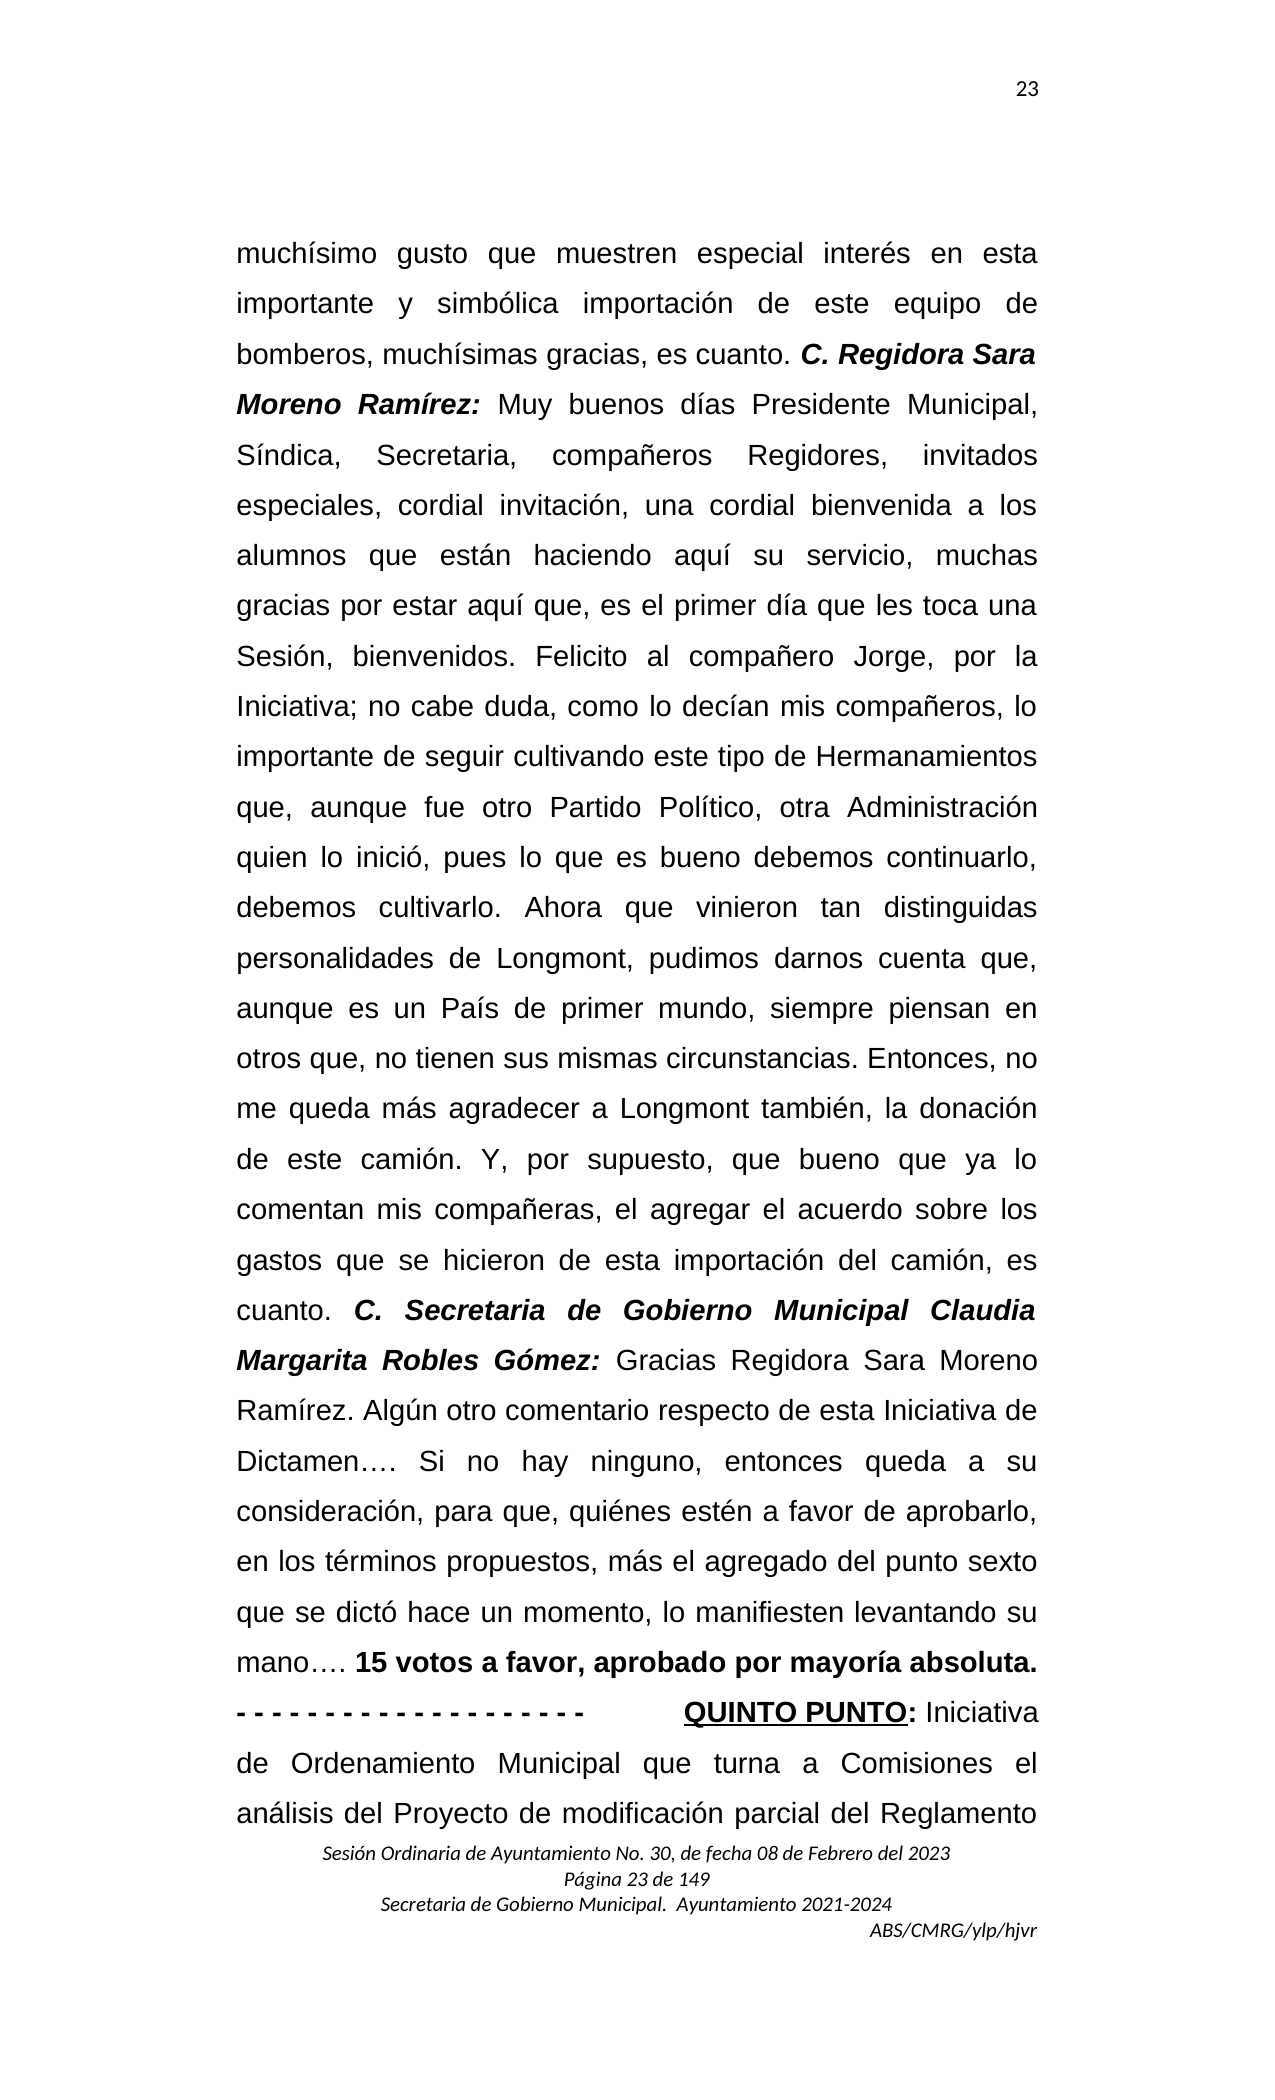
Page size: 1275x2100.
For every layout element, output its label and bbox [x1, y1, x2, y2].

text [236, 236, 1039, 1829]
